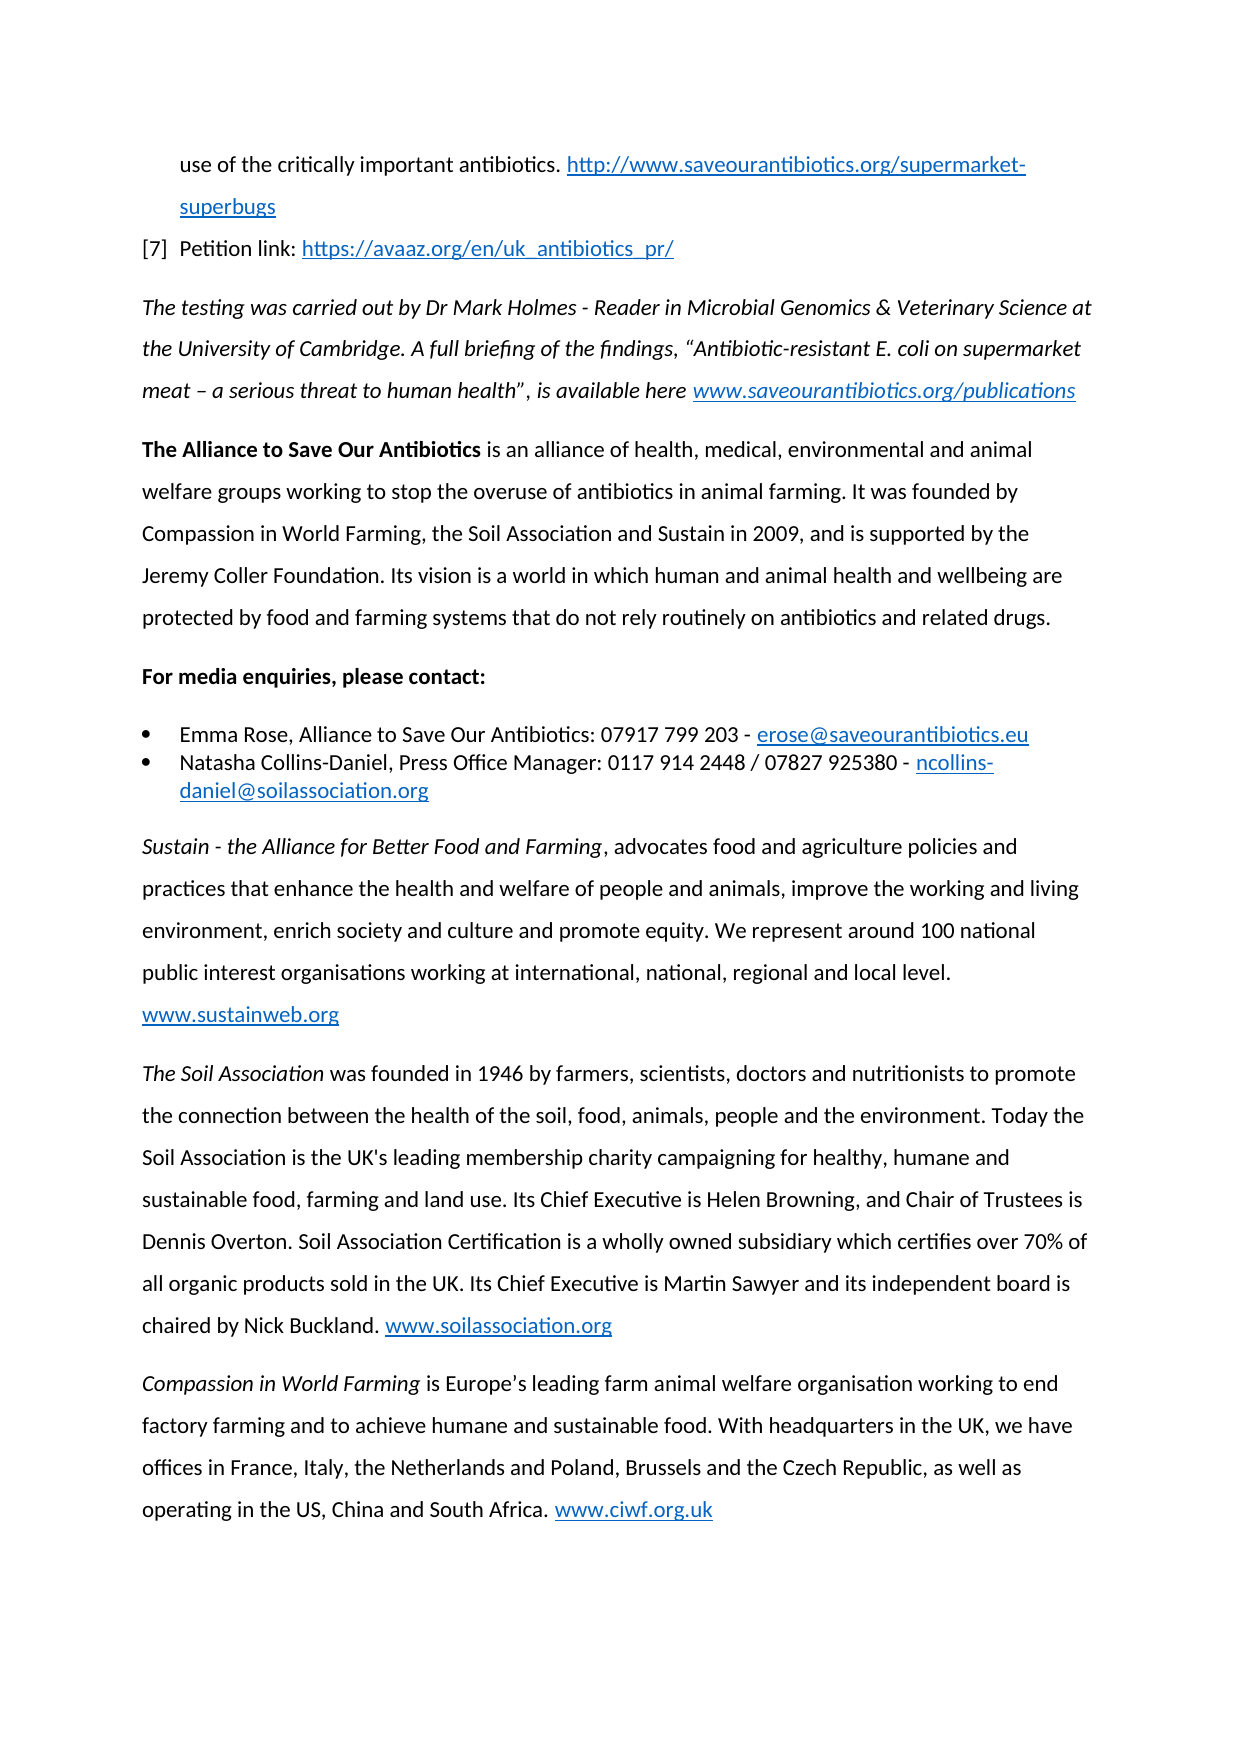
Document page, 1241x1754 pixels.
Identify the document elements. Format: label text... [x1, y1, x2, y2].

text The Alliance to Save Our Antibiotics is an alliance of health, medical, environmental and animal welfare groups working to stop the overuse of antibiotics in animal farming. It was founded by Compassion in World Farming, the Soil Association and Sustain in 2009, and is supported by the Jeremy Coller Foundation. Its vision is a world in which human and animal health and wellbeing are protected by food and farming systems that do not rely routinely on antibiotics and related drugs. [142, 435, 1098, 631]
text The Soil Association was founded in 1946 by farmers, scientists, doctors and nutritionists to promote the connection between the health of the soil, food, animals, people and the environment. Today the Soil Association is the UK's leading membership charity campaigning for healthy, humane and sustainable food, farming and land use. Its Chief Executive is Helen Browning, and Chair of Trustees is Dennis Overton. Soil Association Certification is a wholly owned subsidiary which certifies over 70% of all organic products sold in the UK. Its Chief Executive is Martin Sawyer and its independent board is chaired by Nick Buckland. www.soilassociation.org [142, 1059, 1098, 1339]
text The testing was carried out by Dr Mark Holmes - Reader in Microbial Genomics & Veterinary Science at the University of Cambridge. A full briefing of the findings, “Antibiotic-resistant E. coli on supermarket meat – a serious threat to human health”, is available here www.saveourantibiotics.org/publications [142, 293, 1098, 404]
list Petition link: https://avaaz.org/en/uk_antibiotics_pr/ [142, 234, 1098, 262]
text Compassion in World Farming is Europe’s leading farm animal welfare organisation working to end factory farming and to achieve humane and sustainable food. With headquarters in the UK, we have offices in France, Italy, the Netherlands and Poland, Brussels and the Czech Republic, as well as operating in the US, China and South Africa. www.ciwf.org.uk [142, 1369, 1098, 1523]
text For media enquiries, please contact: [142, 662, 1098, 690]
list Emma Rose, Alliance to Save Our Antibiotics: 07917 799 203 - erose@saveourantibiotics.eu [142, 720, 1098, 748]
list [142, 150, 1098, 220]
text Sustain - the Alliance for Better Food and Farming, advocates food and agriculture policies and practices that enhance the health and welfare of people and animals, improve the working and living environment, enrich society and culture and promote equity. We represent around 100 national public interest organisations working at international, national, regional and local level. www.sustainweb.org [142, 832, 1098, 1028]
list Natasha Collins-Daniel, Press Office Manager: 0117 914 2448 / 07827 925380 - ncollins-daniel@soilassociation.org [142, 748, 1098, 804]
